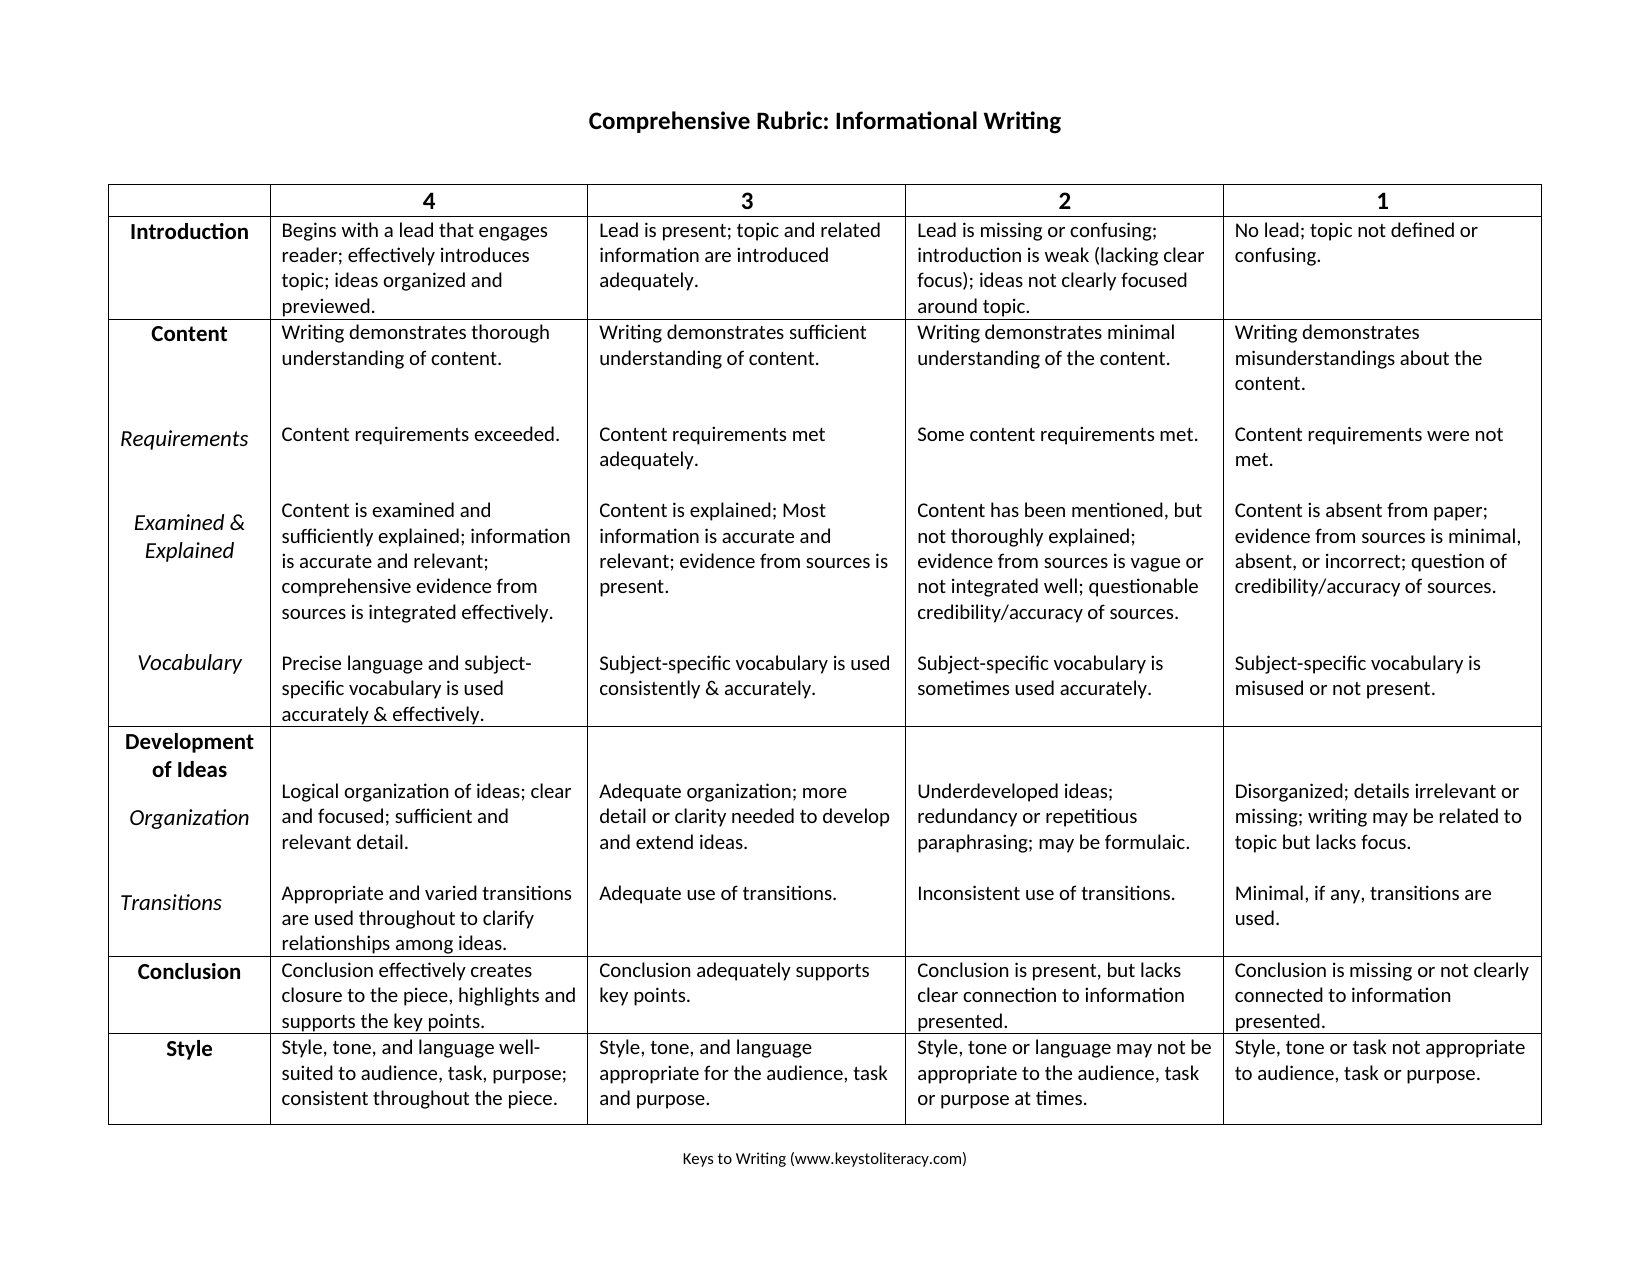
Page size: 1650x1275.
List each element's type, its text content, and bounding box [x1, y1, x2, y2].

table_cell Writing demonstrates minimal understanding of the content. Some content requirements met. Content has been mentioned, but not thoroughly explained; evidence from sources is vague or not integrated well; questionable credibility/accuracy of sources. Subject-specific vocabulary is sometimes used accurately. [906, 320, 1223, 726]
table_cell Style, tone, and language well-suited to audience, task, purpose; consistent throughout the piece. [271, 1034, 587, 1124]
table_cell Style [109, 1034, 270, 1124]
table_cell Introduction [109, 217, 270, 318]
table_cell Style, tone or task not appropriate to audience, task or purpose. [1224, 1034, 1541, 1124]
table_cell Conclusion [109, 957, 270, 1033]
table_cell Adequate organization; more detail or clarity needed to develop and extend ideas. Adequate use of transitions. [588, 727, 905, 956]
table_cell Lead is missing or confusing; introduction is weak (lacking clear focus); ideas not clearly focused around topic. [906, 217, 1223, 318]
table_cell Logical organization of ideas; clear and focused; sufficient and relevant detail. Appropriate and varied transitions are used throughout to clarify relationships among ideas. [271, 727, 587, 956]
table_header 1 [1224, 185, 1541, 216]
text Keys to Writing (www.keystoliteracy.com) [120, 1148, 1530, 1169]
table_cell Style, tone, and language appropriate for the audience, task and purpose. [588, 1034, 905, 1124]
table_header 3 [588, 185, 905, 216]
table_cell No lead; topic not defined or confusing. [1224, 217, 1541, 318]
table_cell Conclusion is present, but lacks clear connection to information presented. [906, 957, 1223, 1033]
table_cell Conclusion adequately supports key points. [588, 957, 905, 1033]
table_cell Lead is present; topic and related information are introduced adequately. [588, 217, 905, 318]
table_cell Writing demonstrates sufficient understanding of content. Content requirements met adequately. Content is explained; Most information is accurate and relevant; evidence from sources is present. Subject-specific vocabulary is used consistently & accurately. [588, 320, 905, 726]
table_cell Content Requirements Examined & Explained Vocabulary [109, 320, 270, 726]
table_cell Development of Ideas Organization Transitions [109, 727, 270, 956]
table_cell Style, tone or language may not be appropriate to the audience, task or purpose at times. [906, 1034, 1223, 1124]
table_header [109, 185, 270, 216]
table_cell Disorganized; details irrelevant or missing; writing may be related to topic but lacks focus. Minimal, if any, transitions are used. [1224, 727, 1541, 956]
table_header 2 [906, 185, 1223, 216]
table_header 4 [271, 185, 587, 216]
table_cell Conclusion effectively creates closure to the piece, highlights and supports the key points. [271, 957, 587, 1033]
table_cell Writing demonstrates misunderstandings about the content. Content requirements were not met. Content is absent from paper; evidence from sources is minimal, absent, or incorrect; question of credibility/accuracy of sources. Subject-specific vocabulary is misused or not present. [1224, 320, 1541, 726]
table_cell Begins with a lead that engages reader; effectively introduces topic; ideas organized and previewed. [271, 217, 587, 318]
table_cell Conclusion is missing or not clearly connected to information presented. [1224, 957, 1541, 1033]
text Comprehensive Rubric: Informational Writing [120, 105, 1530, 136]
table_cell Writing demonstrates thorough understanding of content. Content requirements exceeded. Content is examined and sufficiently explained; information is accurate and relevant; comprehensive evidence from sources is integrated effectively. Precise language and subject-specific vocabulary is used accurately & effectively. [271, 320, 587, 726]
table_cell Underdeveloped ideas; redundancy or repetitious paraphrasing; may be formulaic. Inconsistent use of transitions. [906, 727, 1223, 956]
